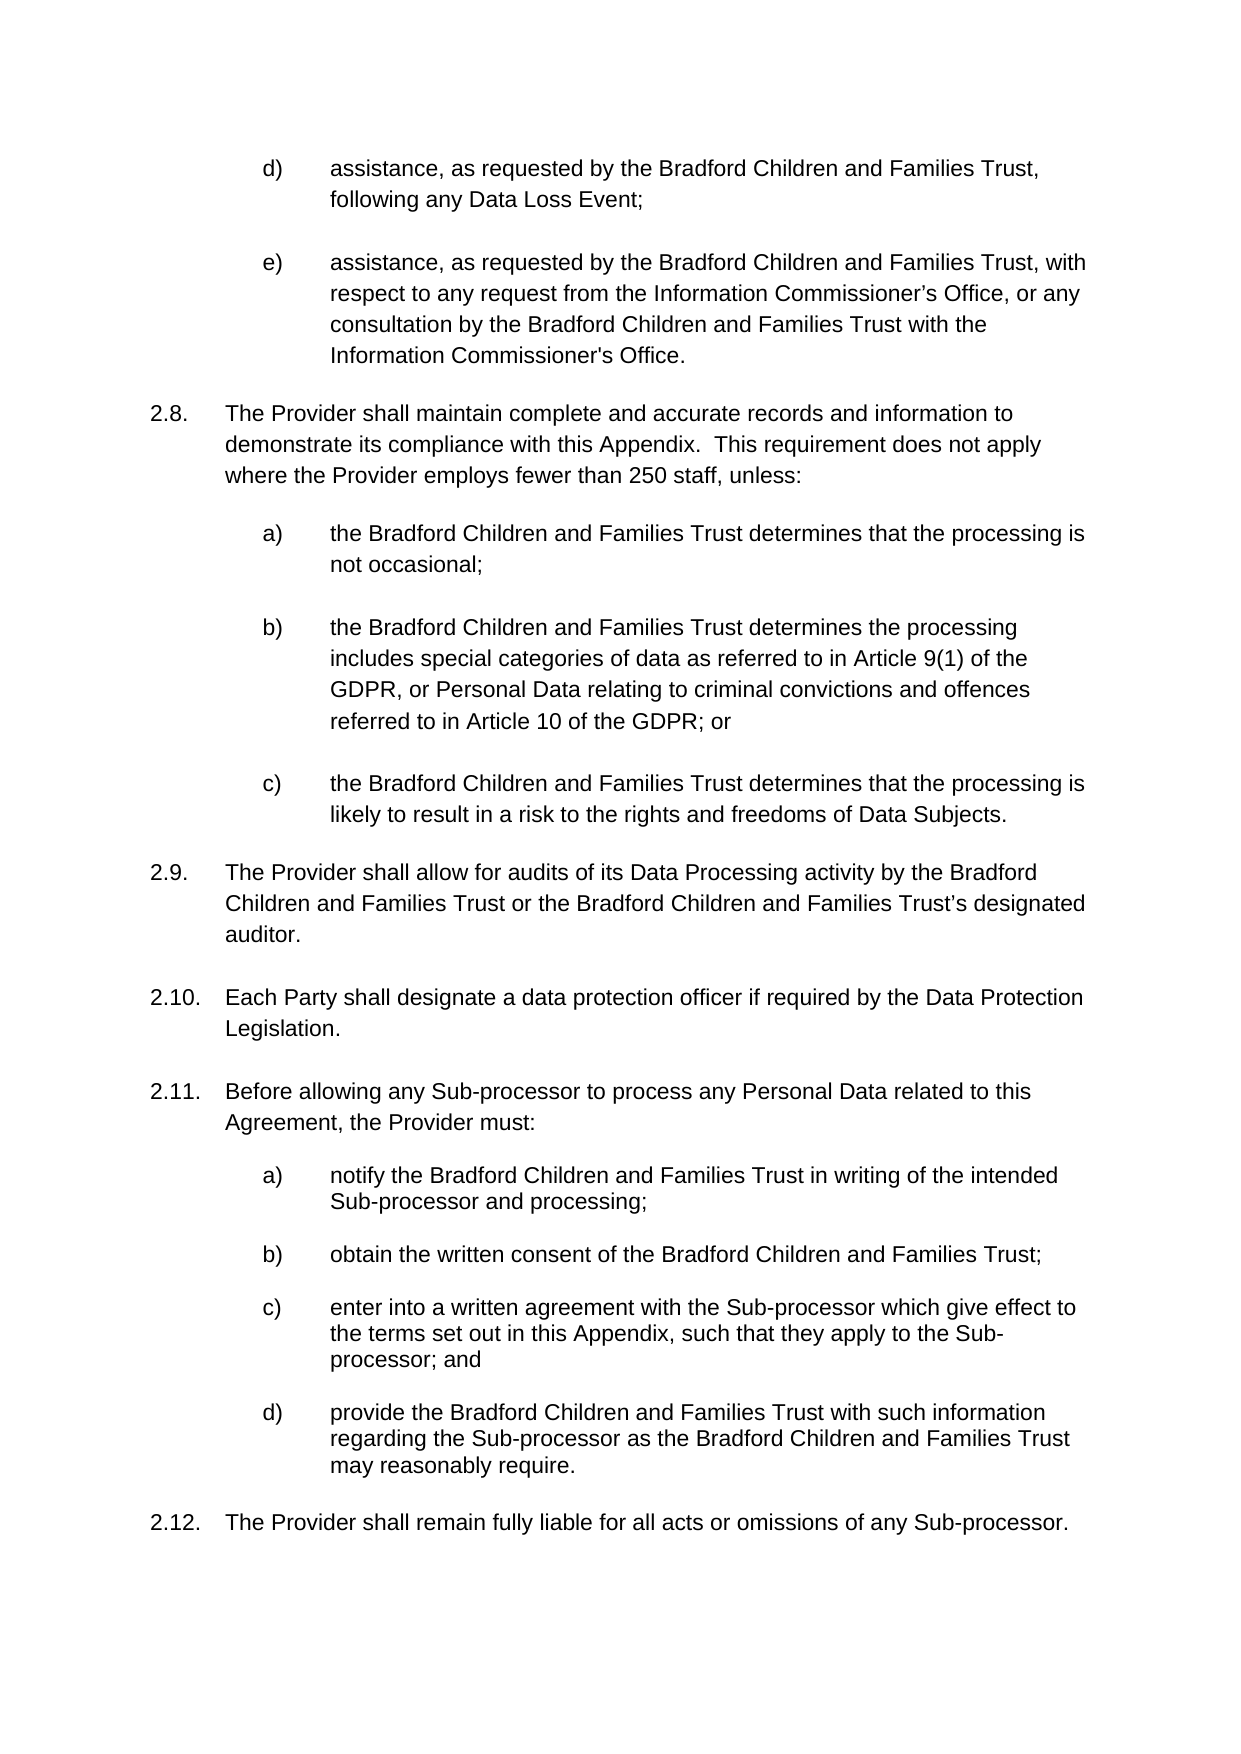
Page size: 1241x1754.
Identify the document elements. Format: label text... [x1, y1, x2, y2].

list notify the Bradford Children and Families Trust in writing of the intended Sub-processor and processing; [262, 1162, 1090, 1214]
list The Provider shall maintain complete and accurate records and information to demonstrate its compliance with this Appendix. This requirement does not apply where the Provider employs fewer than 250 staff, unless: [150, 395, 1090, 489]
list the Bradford Children and Families Trust determines that the processing is not occasional; [262, 515, 1090, 578]
list enter into a written agreement with the Sub-processor which give effect to the terms set out in this Appendix, such that they apply to the Sub-processor; and [262, 1293, 1090, 1372]
list assistance, as requested by the Bradford Children and Families Trust, following any Data Loss Event; [262, 150, 1090, 212]
list assistance, as requested by the Bradford Children and Families Trust, with respect to any request from the Information Commissioner’s Office, or any consultation by the Bradford Children and Families Trust with the Information Commissioner's Office. [262, 244, 1090, 369]
list Before allowing any Sub-processor to process any Personal Data related to this Agreement, the Provider must: [150, 1073, 1090, 1135]
list Each Party shall designate a data protection officer if required by the Data Protection Legislation. [150, 979, 1090, 1042]
list the Bradford Children and Families Trust determines the processing includes special categories of data as referred to in Article 9(1) of the GDPR, or Personal Data relating to criminal convictions and offences referred to in Article 10 of the GDPR; or [262, 609, 1090, 734]
list provide the Bradford Children and Families Trust with such information regarding the Sub-processor as the Bradford Children and Families Trust may reasonably require. [262, 1399, 1090, 1478]
list obtain the written consent of the Bradford Children and Families Trust; [262, 1241, 1090, 1267]
list The Provider shall allow for audits of its Data Processing activity by the Bradford Children and Families Trust or the Bradford Children and Families Trust’s designated auditor. [150, 854, 1090, 948]
list the Bradford Children and Families Trust determines that the processing is likely to result in a risk to the rights and freedoms of Data Subjects. [262, 765, 1090, 828]
list The Provider shall remain fully liable for all acts or omissions of any Sub-processor. [150, 1504, 1090, 1536]
